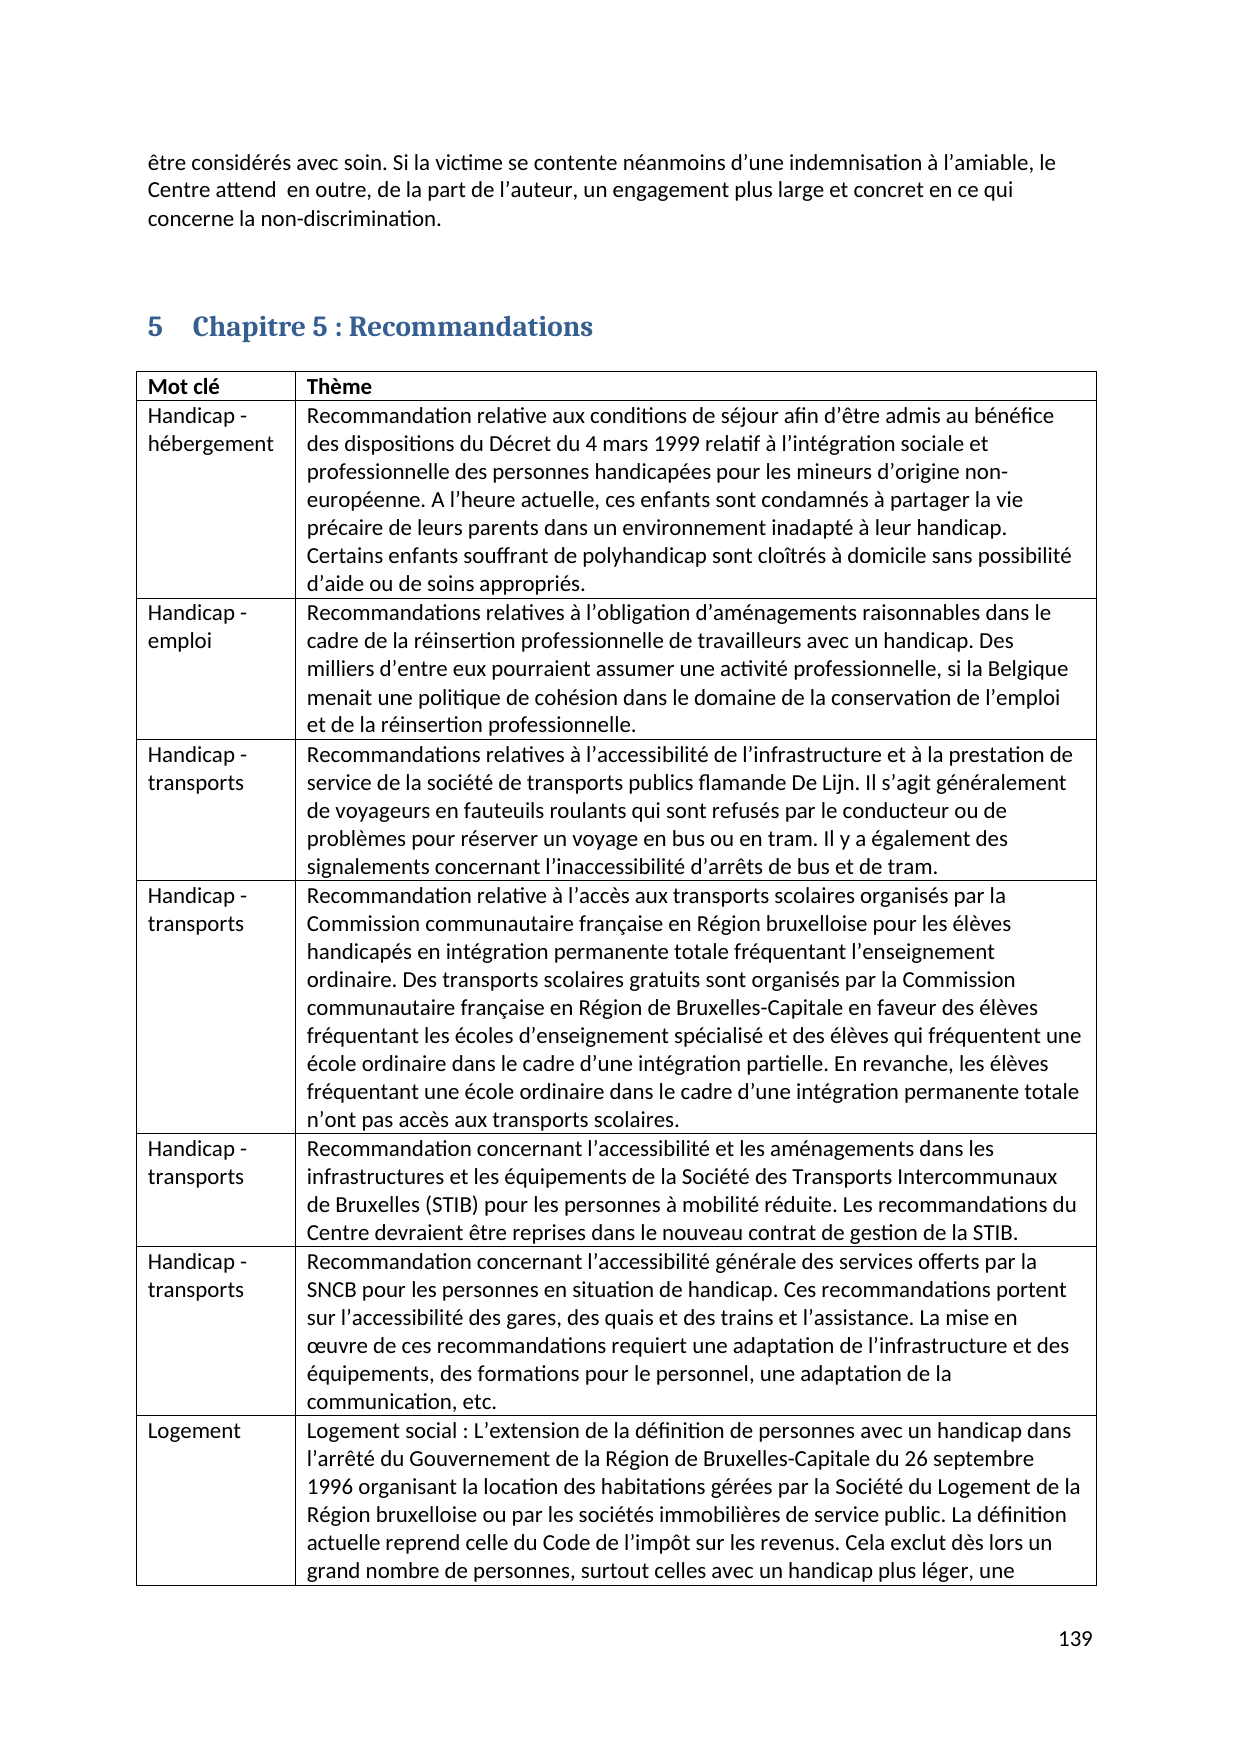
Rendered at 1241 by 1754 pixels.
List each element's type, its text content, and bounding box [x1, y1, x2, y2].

table_cell Handicap -hébergement [137, 401, 295, 597]
table_cell Recommandation concernant l’accessibilité générale des services offerts par la SNCB pour les personnes en situation de handicap. Ces recommandations portent sur l’accessibilité des gares, des quais et des trains et l’assistance. La mise en œuvre de ces recommandations requiert une adaptation de l’infrastructure et des équipements, des formations pour le personnel, une adaptation de la communication, etc. [296, 1247, 1096, 1415]
table_cell Recommandation relative aux conditions de séjour afin d’être admis au bénéfice des dispositions du Décret du 4 mars 1999 relatif à l’intégration sociale et professionnelle des personnes handicapées pour les mineurs d’origine non-européenne. A l’heure actuelle, ces enfants sont condamnés à partager la vie précaire de leurs parents dans un environnement inadapté à leur handicap. Certains enfants souffrant de polyhandicap sont cloîtrés à domicile sans possibilité d’aide ou de soins appropriés. [296, 401, 1096, 597]
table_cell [296, 1416, 1096, 1584]
table_cell Recommandation concernant l’accessibilité et les aménagements dans les infrastructures et les équipements de la Société des Transports Intercommunaux de Bruxelles (STIB) pour les personnes à mobilité réduite. Les recommandations du Centre devraient être reprises dans le nouveau contrat de gestion de la STIB. [296, 1134, 1096, 1246]
table_cell Handicap - transports [137, 740, 295, 880]
table_cell Handicap -emploi [137, 599, 295, 739]
table_header Thème [296, 372, 1096, 400]
table_cell Handicap - transports [137, 881, 295, 1133]
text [148, 148, 1093, 232]
table_cell Recommandations relatives à l’obligation d’aménagements raisonnables dans le cadre de la réinsertion professionnelle de travailleurs avec un handicap. Des milliers d’entre eux pourraient assumer une activité professionnelle, si la Belgique menait une politique de cohésion dans le domaine de la conservation de l’emploi et de la réinsertion professionnelle. [296, 599, 1096, 739]
table_cell Logement [137, 1416, 295, 1584]
table_cell Handicap - transports [137, 1134, 295, 1246]
table_header Mot clé [137, 372, 295, 400]
subtitle Chapitre 5 : Recommandations [148, 310, 1093, 343]
table_cell Handicap - transports [137, 1247, 295, 1415]
table_cell Recommandations relatives à l’accessibilité de l’infrastructure et à la prestation de service de la société de transports publics flamande De Lijn. Il s’agit généralement de voyageurs en fauteuils roulants qui sont refusés par le conducteur ou de problèmes pour réserver un voyage en bus ou en tram. Il y a également des signalements concernant l’inaccessibilité d’arrêts de bus et de tram. [296, 740, 1096, 880]
table_cell Recommandation relative à l’accès aux transports scolaires organisés par la Commission communautaire française en Région bruxelloise pour les élèves handicapés en intégration permanente totale fréquentant l’enseignement ordinaire. Des transports scolaires gratuits sont organisés par la Commission communautaire française en Région de Bruxelles-Capitale en faveur des élèves fréquentant les écoles d’enseignement spécialisé et des élèves qui fréquentent une école ordinaire dans le cadre d’une intégration partielle. En revanche, les élèves fréquentant une école ordinaire dans le cadre d’une intégration permanente totale n’ont pas accès aux transports scolaires. [296, 881, 1096, 1133]
